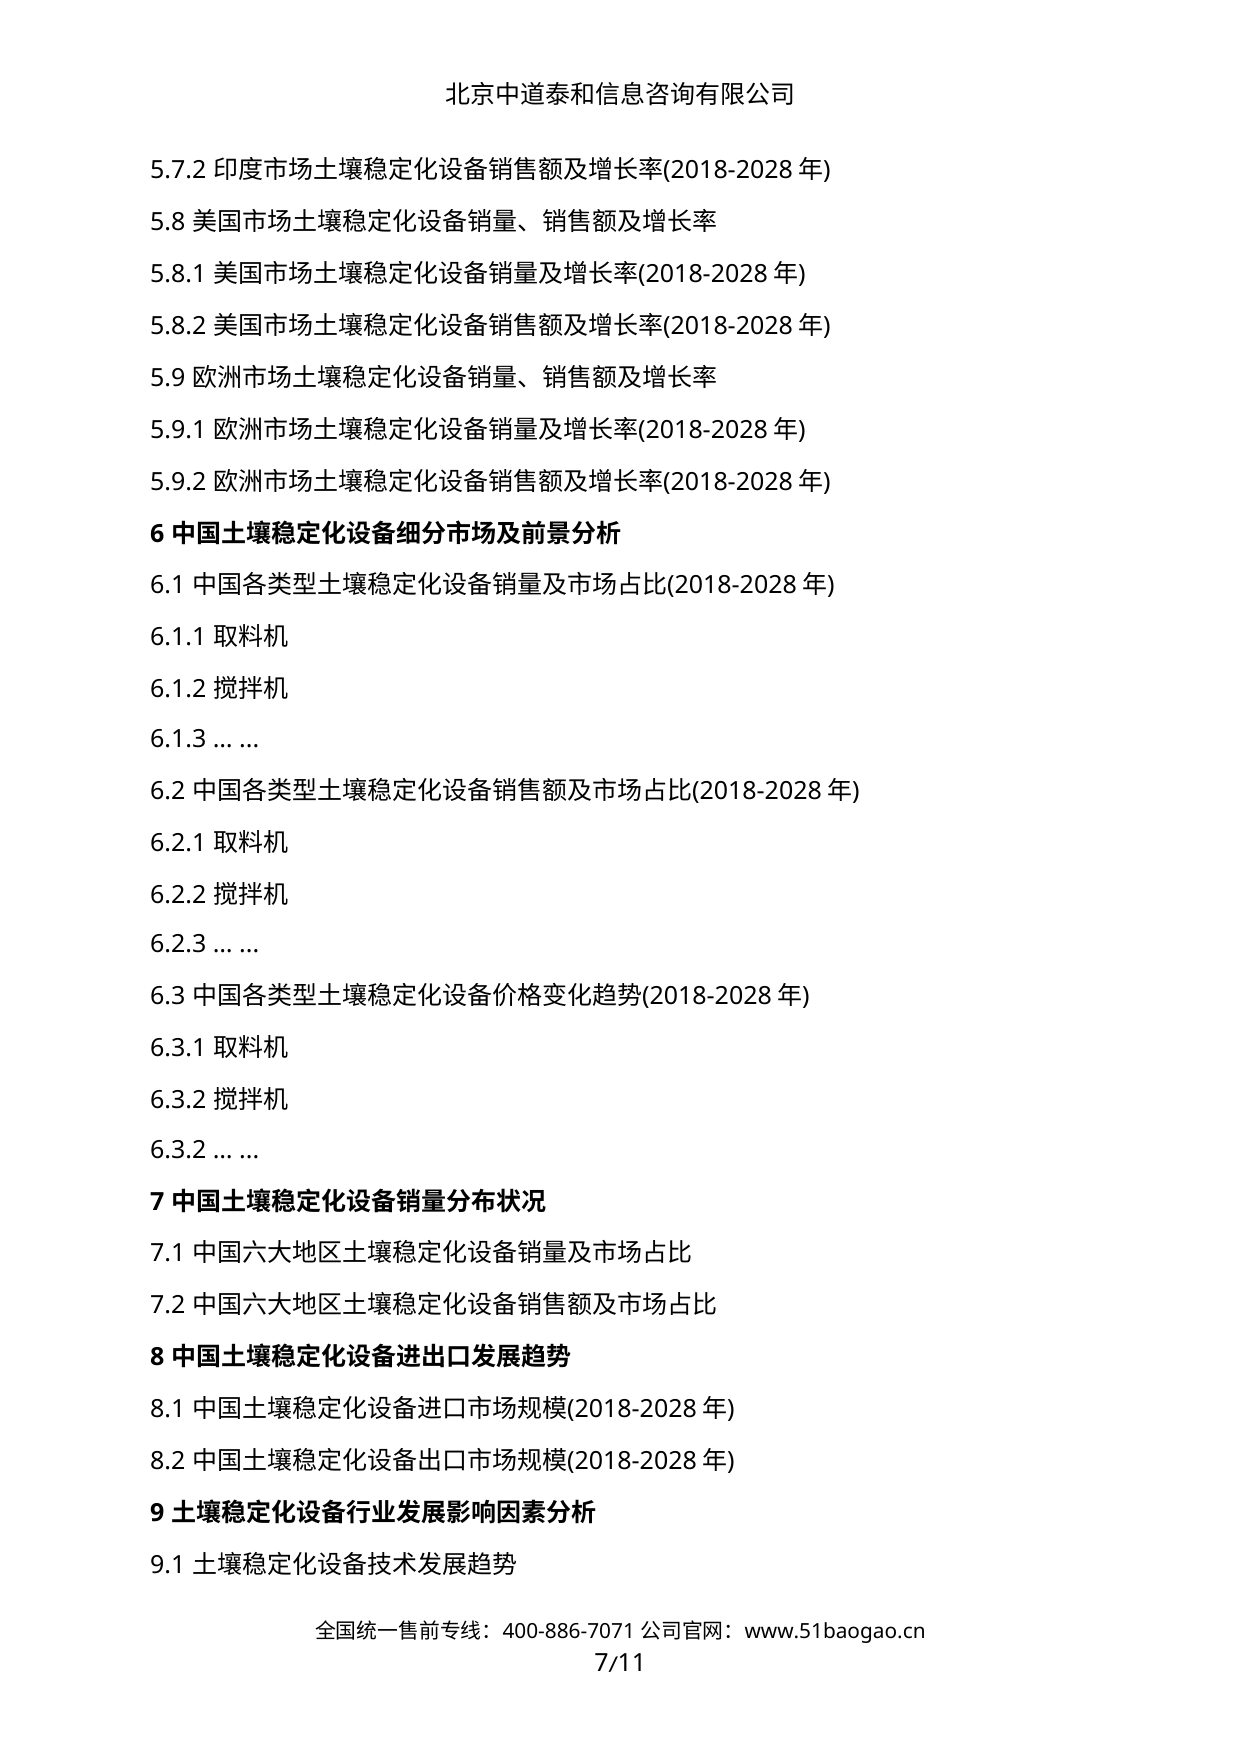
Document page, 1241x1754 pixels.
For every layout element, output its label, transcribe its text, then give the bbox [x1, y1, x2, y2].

text 6.2.3 … ... [150, 926, 1090, 960]
text 6.1.3 … ... [150, 721, 1090, 755]
text 5.9.2 欧洲市场土壤稳定化设备销售额及增长率(2018-2028年) [150, 461, 1090, 497]
text 5.8.2 美国市场土壤稳定化设备销售额及增长率(2018-2028年) [150, 306, 1090, 342]
text 7 中国土壤稳定化设备销量分布状况 [150, 1181, 1090, 1217]
text 8 中国土壤稳定化设备进出口发展趋势 [150, 1337, 1090, 1373]
text 6.1.2 搅拌机 [150, 669, 1090, 705]
text 6.3.2 … ... [150, 1131, 1090, 1165]
text 8.1 中国土壤稳定化设备进口市场规模(2018-2028年) [150, 1388, 1090, 1425]
text 5.9 欧洲市场土壤稳定化设备销量、销售额及增长率 [150, 357, 1090, 394]
text 6.2.2 搅拌机 [150, 874, 1090, 910]
text 7.2 中国六大地区土壤稳定化设备销售额及市场占比 [150, 1285, 1090, 1321]
text 6.1 中国各类型土壤稳定化设备销量及市场占比(2018-2028年) [150, 565, 1090, 601]
text 5.8.1 美国市场土壤稳定化设备销量及增长率(2018-2028年) [150, 254, 1090, 290]
text 5.9.1 欧洲市场土壤稳定化设备销量及增长率(2018-2028年) [150, 409, 1090, 446]
text 5.7.2 印度市场土壤稳定化设备销售额及增长率(2018-2028年) [150, 150, 1090, 186]
text 6.2 中国各类型土壤稳定化设备销售额及市场占比(2018-2028年) [150, 770, 1090, 807]
text 9.1 土壤稳定化设备技术发展趋势 [150, 1544, 1090, 1580]
text 6.3.2 搅拌机 [150, 1079, 1090, 1116]
text 6.1.1 取料机 [150, 617, 1090, 653]
text 8.2 中国土壤稳定化设备出口市场规模(2018-2028年) [150, 1440, 1090, 1477]
text 6.3 中国各类型土壤稳定化设备价格变化趋势(2018-2028年) [150, 976, 1090, 1012]
text 6 中国土壤稳定化设备细分市场及前景分析 [150, 513, 1090, 549]
text 7.1 中国六大地区土壤稳定化设备销量及市场占比 [150, 1233, 1090, 1269]
text 9 土壤稳定化设备行业发展影响因素分析 [150, 1492, 1090, 1528]
text 6.3.1 取料机 [150, 1027, 1090, 1064]
text 5.8 美国市场土壤稳定化设备销量、销售额及增长率 [150, 202, 1090, 238]
text 6.2.1 取料机 [150, 822, 1090, 858]
